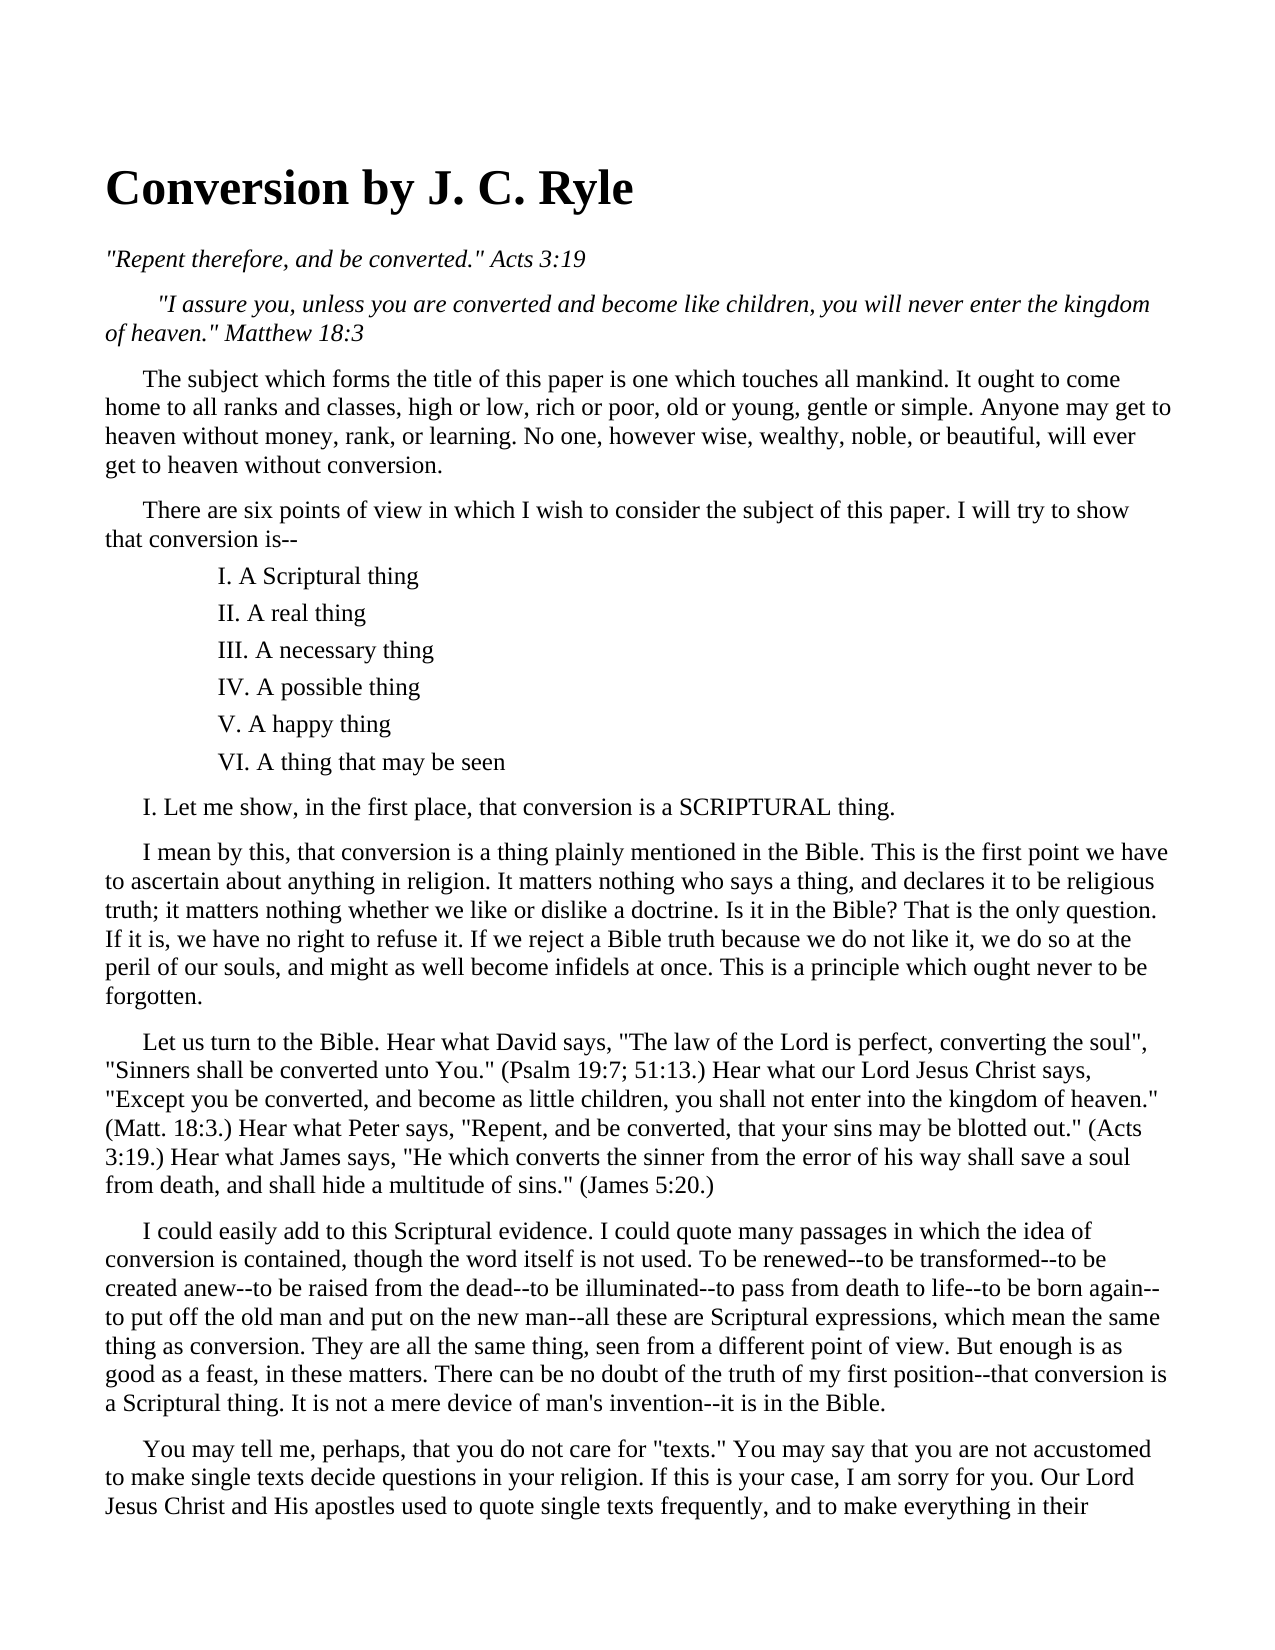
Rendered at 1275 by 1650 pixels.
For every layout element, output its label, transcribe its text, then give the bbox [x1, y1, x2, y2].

text I could easily add to this Scriptural evidence. I could quote many passages in which the idea of conversion is contained, though the word itself is not used. To be renewed--to be transformed--to be created anew--to be raised from the dead--to be illuminated--to pass from death to life--to be born again--to put off the old man and put on the new man--all these are Scriptural expressions, which mean the same thing as conversion. They are all the same thing, seen from a different point of view. But enough is as good as a feast, in these matters. There can be no doubt of the truth of my first position--that conversion is a Scriptural thing. It is not a mere device of man's invention--it is in the Bible. [105, 1216, 1172, 1417]
text IV. A possible thing [180, 672, 1172, 701]
text "I assure you, unless you are converted and become like children, you will never enter the kingdom of heaven." Matthew 18:3 [105, 289, 1172, 347]
text I. Let me show, in the first place, that conversion is a SCRIPTURAL thing. [105, 792, 1172, 821]
text "Repent therefore, and be converted." Acts 3:19 [105, 244, 1172, 273]
text III. A necessary thing [180, 635, 1172, 664]
text The subject which forms the title of this paper is one which touches all mankind. It ought to come home to all ranks and classes, high or low, rich or poor, old or young, gentle or simple. Anyone may get to heaven without money, rank, or learning. No one, however wise, wealthy, noble, or beautiful, will ever get to heaven without conversion. [105, 364, 1172, 479]
text I mean by this, that conversion is a thing plainly mentioned in the Bible. This is the first point we have to ascertain about anything in religion. It matters nothing who says a thing, and declares it to be religious truth; it matters nothing whether we like or dislike a doctrine. Is it in the Bible? That is the only question. If it is, we have no right to refuse it. If we reject a Bible truth because we do not like it, we do so at the peril of our souls, and might as well become infidels at once. This is a principle which ought never to be forgotten. [105, 837, 1172, 1010]
text V. A happy thing [180, 709, 1172, 738]
text VI. A thing that may be seen [180, 747, 1172, 775]
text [105, 1434, 1172, 1520]
text Conversion by J. C. Ryle [105, 157, 1172, 215]
text Let us turn to the Bible. Hear what David says, "The law of the Lord is perfect, converting the soul", "Sinners shall be converted unto You." (Psalm 19:7; 51:13.) Hear what our Lord Jesus Christ says, "Except you be converted, and become as little children, you shall not enter into the kingdom of heaven." (Matt. 18:3.) Hear what Peter says, "Repent, and be converted, that your sins may be blotted out." (Acts 3:19.) Hear what James says, "He which converts the sinner from the error of his way shall save a soul from death, and shall hide a multitude of sins." (James 5:20.) [105, 1027, 1172, 1199]
text There are six points of view in which I wish to consider the subject of this paper. I will try to show that conversion is-- [105, 495, 1172, 553]
text II. A real thing [180, 598, 1172, 627]
text I. A Scriptural thing [180, 561, 1172, 590]
